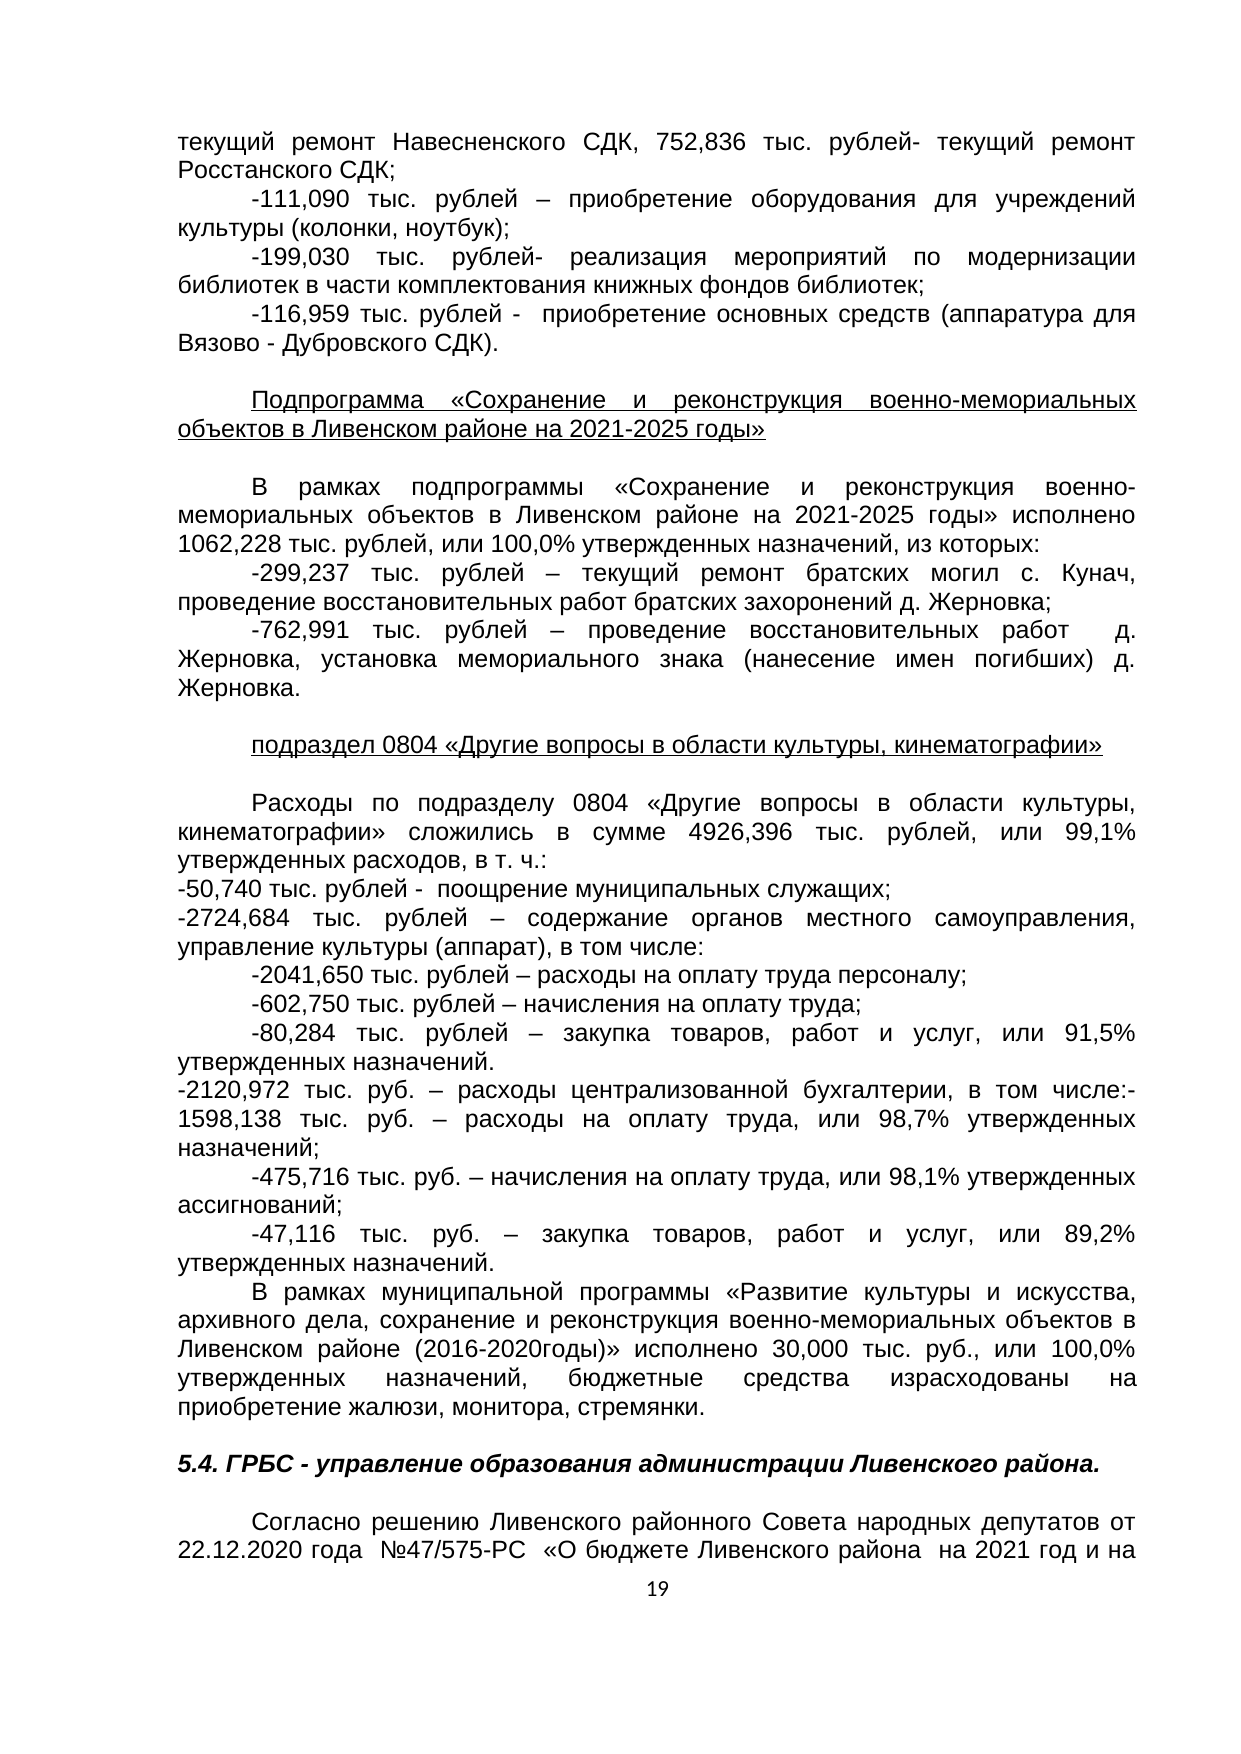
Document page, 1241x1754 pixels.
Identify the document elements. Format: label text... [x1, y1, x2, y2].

text -199,030 тыс. рублей- реализация мероприятий по модернизации библиотек в части комплектования книжных фондов библиотек; [177, 241, 1137, 299]
title -475,716 тыс. руб. – начисления на оплату труда, или 98,1% утвержденных ассигнований; [177, 1161, 1137, 1219]
text -762,991 тыс. рублей – проведение восстановительных работ д. Жерновка, установка мемориального знака (нанесение имен погибших) д. Жерновка. [177, 615, 1137, 701]
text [177, 1506, 1137, 1564]
title -602,750 тыс. рублей – начисления на оплату труда; [177, 989, 1137, 1018]
text -116,959 тыс. рублей - приобретение основных средств (аппаратура для Вязово - Дубровского СДК). [177, 299, 1137, 356]
title В рамках муниципальной программы «Развитие культуры и искусства, архивного дела, сохранение и реконструкция военно-мемориальных объектов в Ливенском районе (2016-2020годы)» исполнено 30,000 тыс. руб., или 100,0% утвержденных назначений, бюджетные средства израсходованы на приобретение жалюзи, монитора, стремянки. [177, 1276, 1137, 1420]
title -47,116 тыс. руб. – закупка товаров, работ и услуг, или 89,2% утвержденных назначений. [177, 1219, 1137, 1276]
text подраздел 0804 «Другие вопросы в области культуры, кинематографии» [177, 730, 1137, 759]
text -50,740 тыс. рублей - поощрение муниципальных служащих; [177, 874, 1137, 903]
text В рамках подпрограммы «Сохранение и реконструкция военно-мемориальных объектов в Ливенском районе на 2021-2025 годы» исполнено 1062,228 тыс. рублей, или 100,0% утвержденных назначений, из которых: [177, 471, 1137, 558]
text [177, 126, 1137, 184]
text 5.4. ГРБС - управление образования администрации Ливенского района. [177, 1449, 1137, 1478]
title -2041,650 тыс. рублей – расходы на оплату труда персоналу; [177, 960, 1137, 989]
text Расходы по подразделу 0804 «Другие вопросы в области культуры, кинематографии» сложились в сумме 4926,396 тыс. рублей, или 99,1% утвержденных расходов, в т. ч.: [177, 788, 1137, 874]
title -2120,972 тыс. руб. – расходы централизованной бухгалтерии, в том числе:-1598,138 тыс. руб. – расходы на оплату труда, или 98,7% утвержденных назначений; [177, 1075, 1137, 1161]
text Подпрограмма «Сохранение и реконструкция военно-мемориальных объектов в Ливенском районе на 2021-2025 годы» [177, 385, 1137, 443]
text -111,090 тыс. рублей – приобретение оборудования для учреждений культуры (колонки, ноутбук); [177, 184, 1137, 241]
title -80,284 тыс. рублей – закупка товаров, работ и услуг, или 91,5% утвержденных назначений. [177, 1018, 1137, 1075]
title -2724,684 тыс. рублей – содержание органов местного самоуправления, управление культуры (аппарат), в том числе: [177, 903, 1137, 960]
text -299,237 тыс. рублей – текущий ремонт братских могил с. Кунач, проведение восстановительных работ братских захоронений д. Жерновка; [177, 558, 1137, 615]
